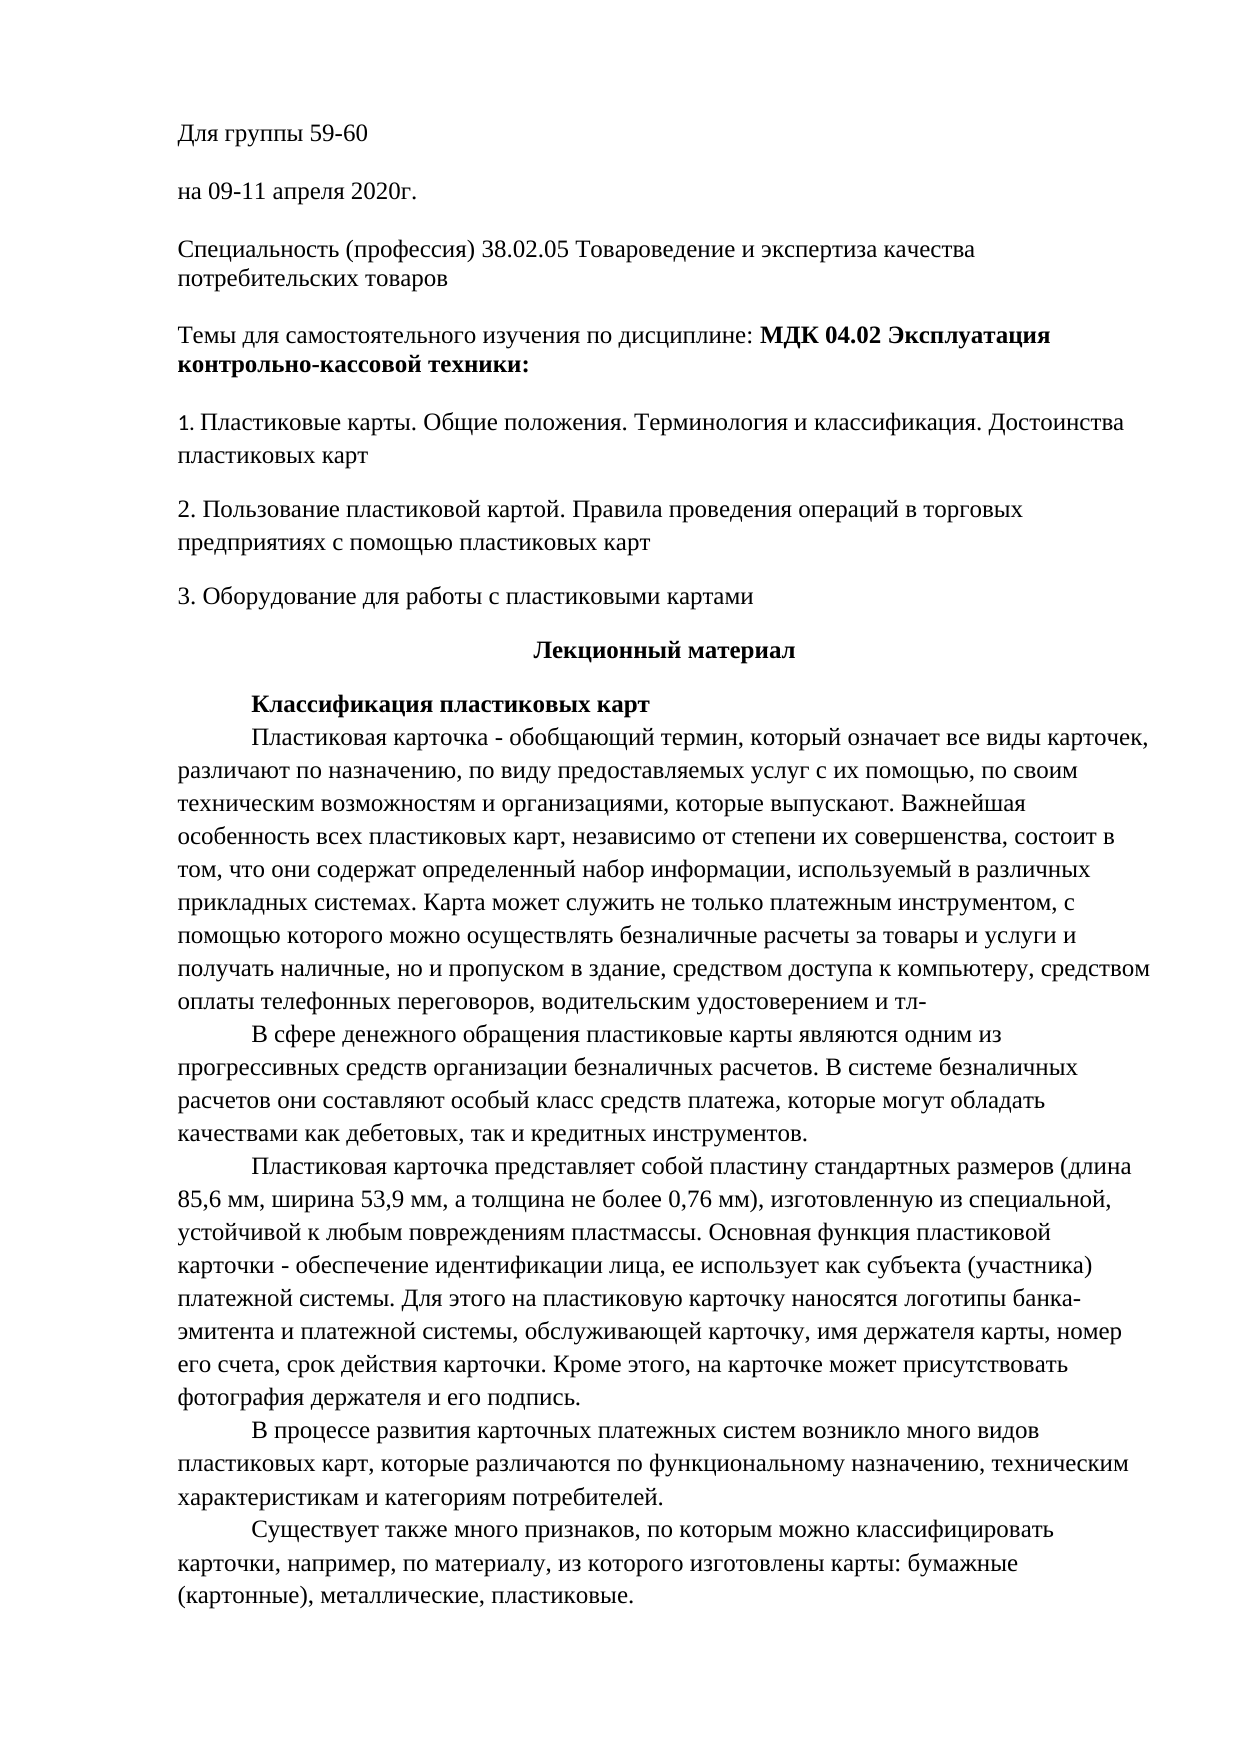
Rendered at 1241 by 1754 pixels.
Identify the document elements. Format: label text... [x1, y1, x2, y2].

text Специальность (профессия) 38.02.05 Товароведение и экспертиза качества потребительских товаров [177, 234, 1152, 291]
text 2. Пользование пластиковой картой. Правила проведения операций в торговых предприятиях с помощью пластиковых карт [177, 494, 1152, 556]
text 1. Пластиковые карты. Общие положения. Терминология и классификация. Достоинства пластиковых карт [177, 407, 1152, 469]
text Лекционный материал [177, 635, 1152, 664]
text Пластиковая карточка - обобщающий термин, который означает все виды карточек, различают по назначению, по виду предоставляемых услуг с их помощью, по своим техническим возможностям и организациями, которые выпускают. Важнейшая особенность всех пластиковых карт, независимо от степени их совершенства, состоит в том, что они содержат определенный набор информации, используемый в различных прикладных системах. Карта может служить не только платежным инструментом, с помощью которого можно осуществлять безналичные расчеты за товары и услуги и получать наличные, но и пропуском в здание, средством доступа к компьютеру, средством оплаты телефонных переговоров, водительским удостоверением и тл- [177, 722, 1152, 1015]
text на 09-11 апреля 2020г. [177, 176, 1152, 205]
text Темы для самостоятельного изучения по дисциплине: МДК 04.02 Эксплуатация контрольно-кассовой техники: [177, 321, 1152, 378]
text Пластиковая карточка представляет собой пластину стандартных размеров (длина 85,6 мм, ширина 53,9 мм, а толщина не более 0,76 мм), изготовленную из специальной, устойчивой к любым повреждениям пластмассы. Основная функция пластиковой карточки - обеспечение идентификации лица, ее использует как субъекта (участника) платежной системы. Для этого на пластиковую карточку наносятся логотипы банка-эмитента и платежной системы, обслуживающей карточку, имя держателя карты, номер его счета, срок действия карточки. Кроме этого, на карточке может присутствовать фотография держателя и его подпись. [177, 1151, 1152, 1411]
text 3. Оборудование для работы с пластиковыми картами [177, 581, 1152, 610]
text Для группы 59-60 [177, 118, 1152, 147]
text В процессе развития карточных платежных систем возникло много видов пластиковых карт, которые различаются по функциональному назначению, техническим характеристикам и категориям потребителей. [177, 1416, 1152, 1510]
text В сфере денежного обращения пластиковые карты являются одним из прогрессивных средств организации безналичных расчетов. В системе безналичных расчетов они составляют особый класс средств платежа, которые могут обладать качествами как дебетовых, так и кредитных инструментов. [177, 1019, 1152, 1147]
text Существует также много признаков, по которым можно классифицировать карточки, например, по материалу, из которого изготовлены карты: бумажные (картонные), металлические, пластиковые. [177, 1514, 1152, 1609]
text Классификация пластиковых карт [177, 689, 1152, 718]
